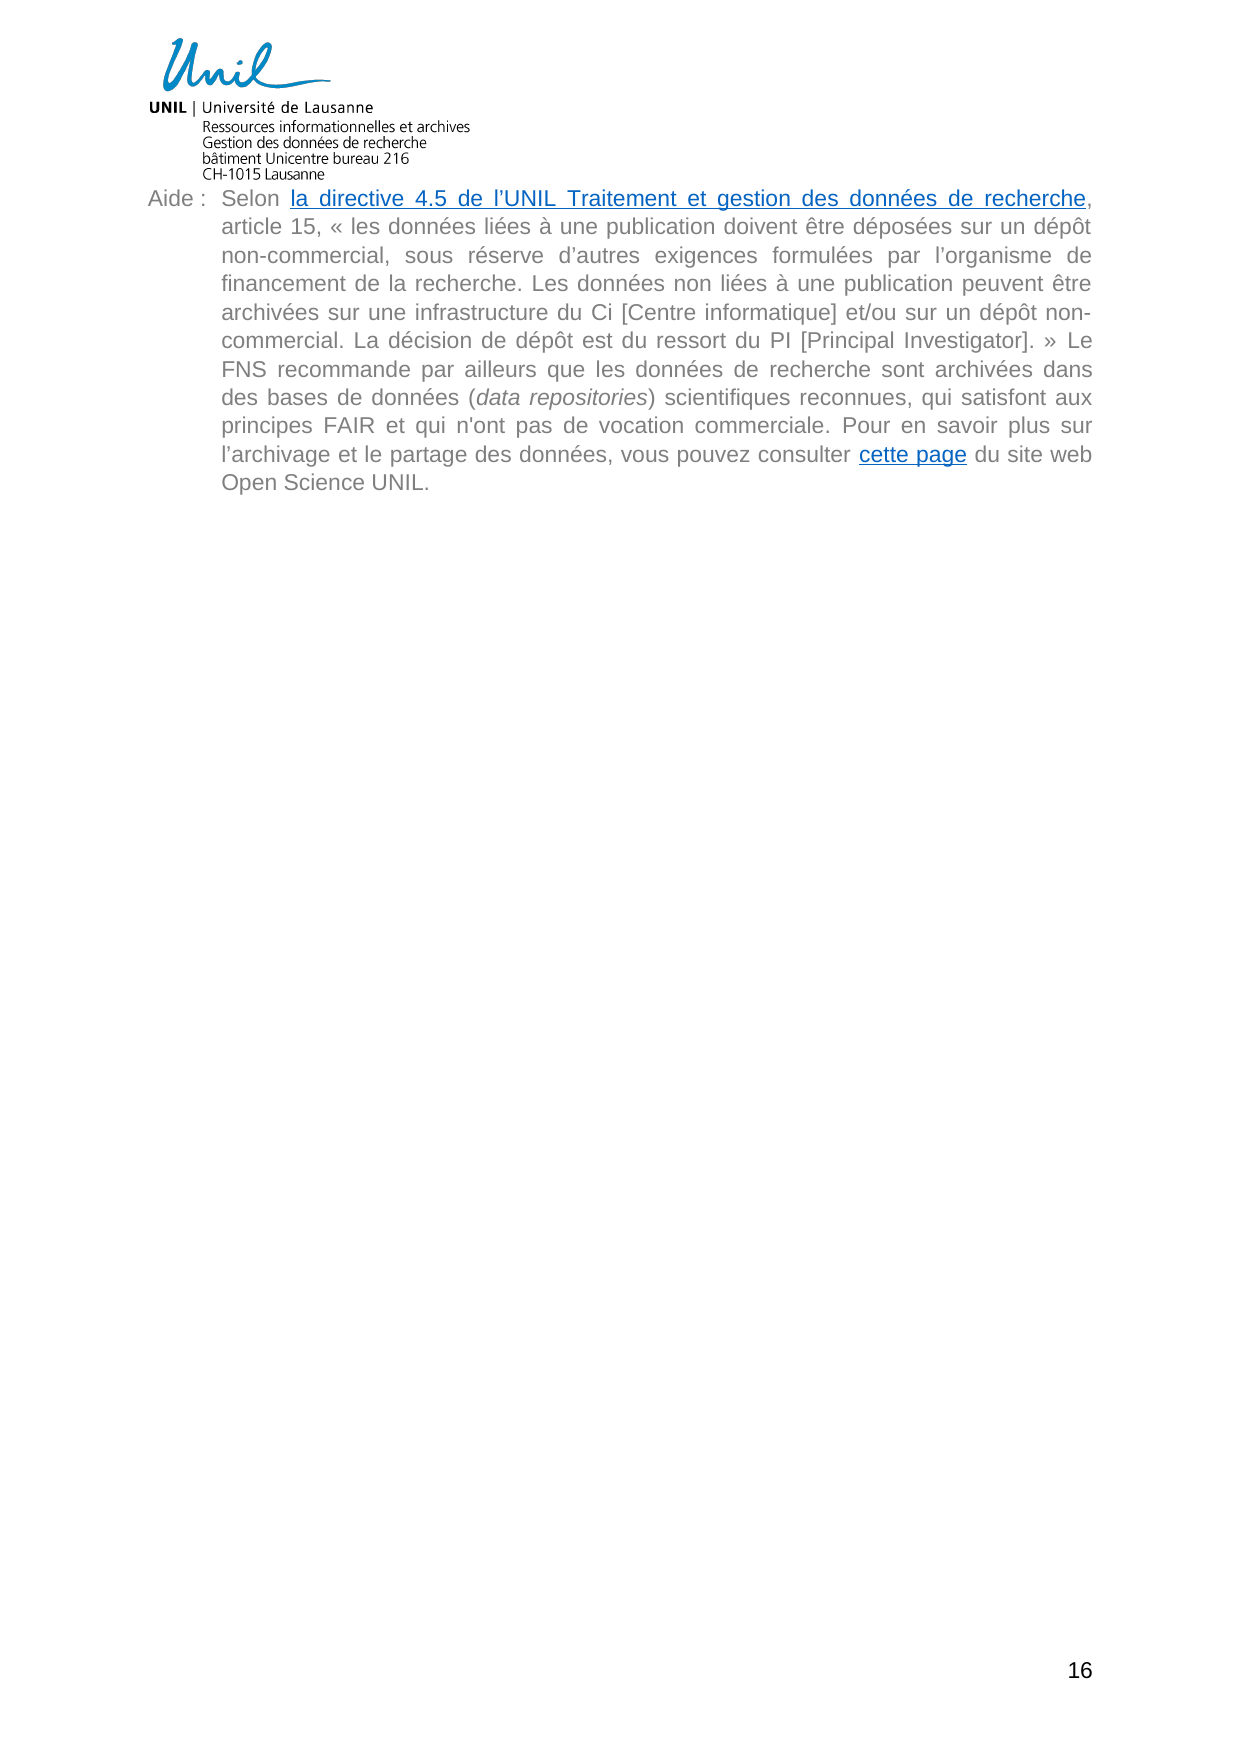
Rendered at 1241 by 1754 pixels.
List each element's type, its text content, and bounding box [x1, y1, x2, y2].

picture [147, 35, 935, 185]
text Aide : Selon la directive 4.5 de l’UNIL Traitement et gestion des données de recherche, article 15, « les données liées à une publication doivent être déposées sur un dépôt non-commercial, sous réserve d’autres exigences formulées par l’organisme de financement de la recherche. Les données non liées à une publication peuvent être archivées sur une infrastructure du Ci [Centre informatique] et/ou sur un dépôt non-commercial. La décision de dépôt est du ressort du PI [Principal Investigator]. » Le FNS recommande par ailleurs que les données de recherche sont archivées dans des bases de données (data repositories) scientifiques reconnues, qui satisfont aux principes FAIR et qui n'ont pas de vocation commerciale. Pour en savoir plus sur l’archivage et le partage des données, vous pouvez consulter cette page du site web Open Science UNIL. [148, 185, 1093, 496]
